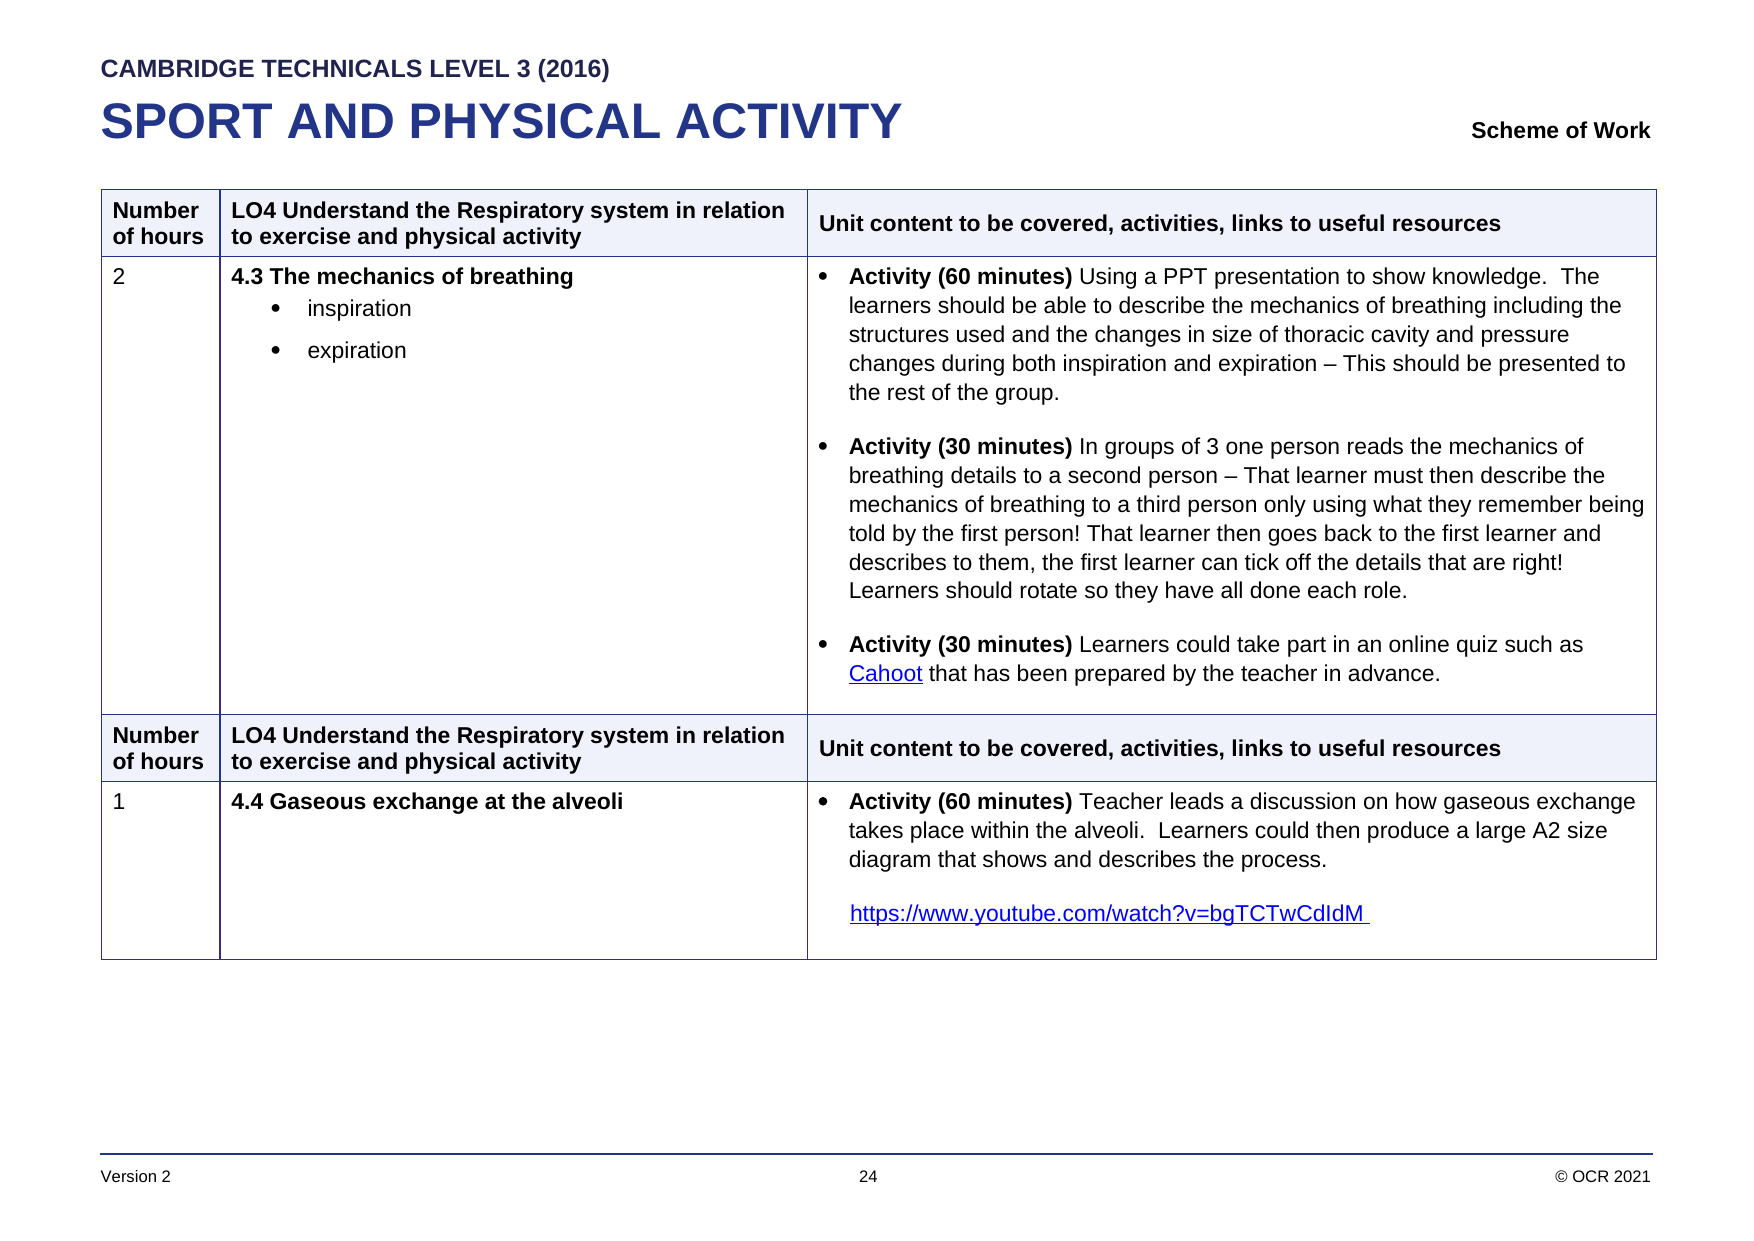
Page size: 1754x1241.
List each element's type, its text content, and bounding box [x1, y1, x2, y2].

table_cell 4.4 Gaseous exchange at the alveoli [221, 782, 807, 959]
table_cell 2 [102, 257, 219, 714]
table_cell LO4 Understand the Respiratory system in relation to exercise and physical activity [221, 715, 807, 781]
table_cell 4.3 The mechanics of breathing inspiration expiration [221, 257, 807, 714]
table_cell Activity (60 minutes) Teacher leads a discussion on how gaseous exchange takes place within the alveoli. Learners could then produce a large A2 size diagram that shows and describes the process. https://www.youtube.com/watch?v=bgTCTwCdIdM [808, 782, 1656, 959]
table_header LO4 Understand the Respiratory system in relation to exercise and physical activity [221, 190, 807, 256]
table_cell Unit content to be covered, activities, links to useful resources [808, 715, 1656, 781]
table_cell Number of hours [102, 715, 219, 781]
table_header Unit content to be covered, activities, links to useful resources [808, 190, 1656, 256]
table_cell 1 [102, 782, 219, 959]
table_cell Activity (60 minutes) Using a PPT presentation to show knowledge. The learners should be able to describe the mechanics of breathing including the structures used and the changes in size of thoracic cavity and pressure changes during both inspiration and expiration – This should be presented to the rest of the group. Activity (30 minutes) In groups of 3 one person reads the mechanics of breathing details to a second person – That learner must then describe the mechanics of breathing to a third person only using what they remember being told by the first person! That learner then goes back to the first learner and describes to them, the first learner can tick off the details that are right! Learners should rotate so they have all done each role. Activity (30 minutes) Learners could take part in an online quiz such as Cahoot that has been prepared by the teacher in advance. [808, 257, 1656, 714]
table_header Number of hours [102, 190, 219, 256]
